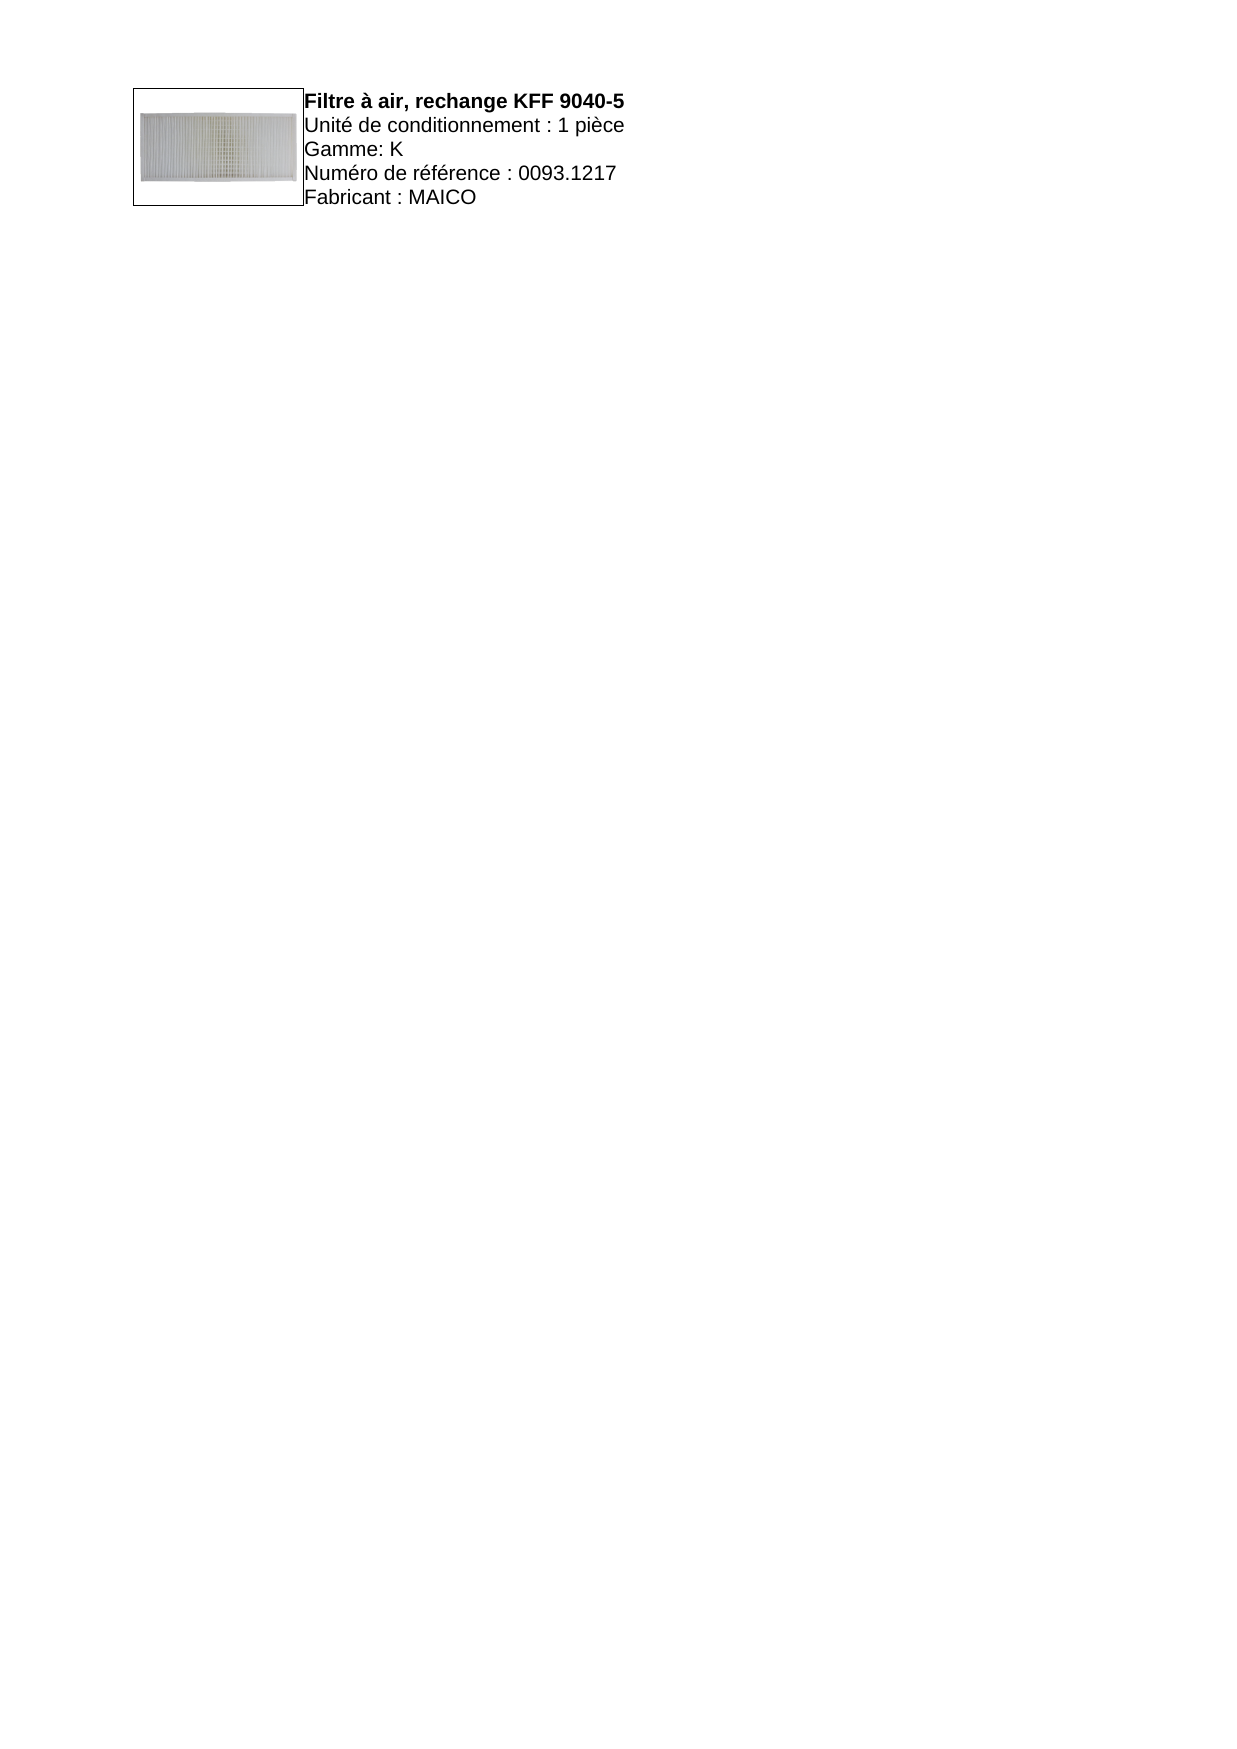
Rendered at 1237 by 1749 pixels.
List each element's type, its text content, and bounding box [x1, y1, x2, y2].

picture [134, 89, 303, 205]
text Filtre à air, rechange KFF 9040-5Unité de conditionnement : 1 pièceGamme: K Numéro de référence : 0093.1217Fabricant : MAICO [133, 89, 1148, 208]
